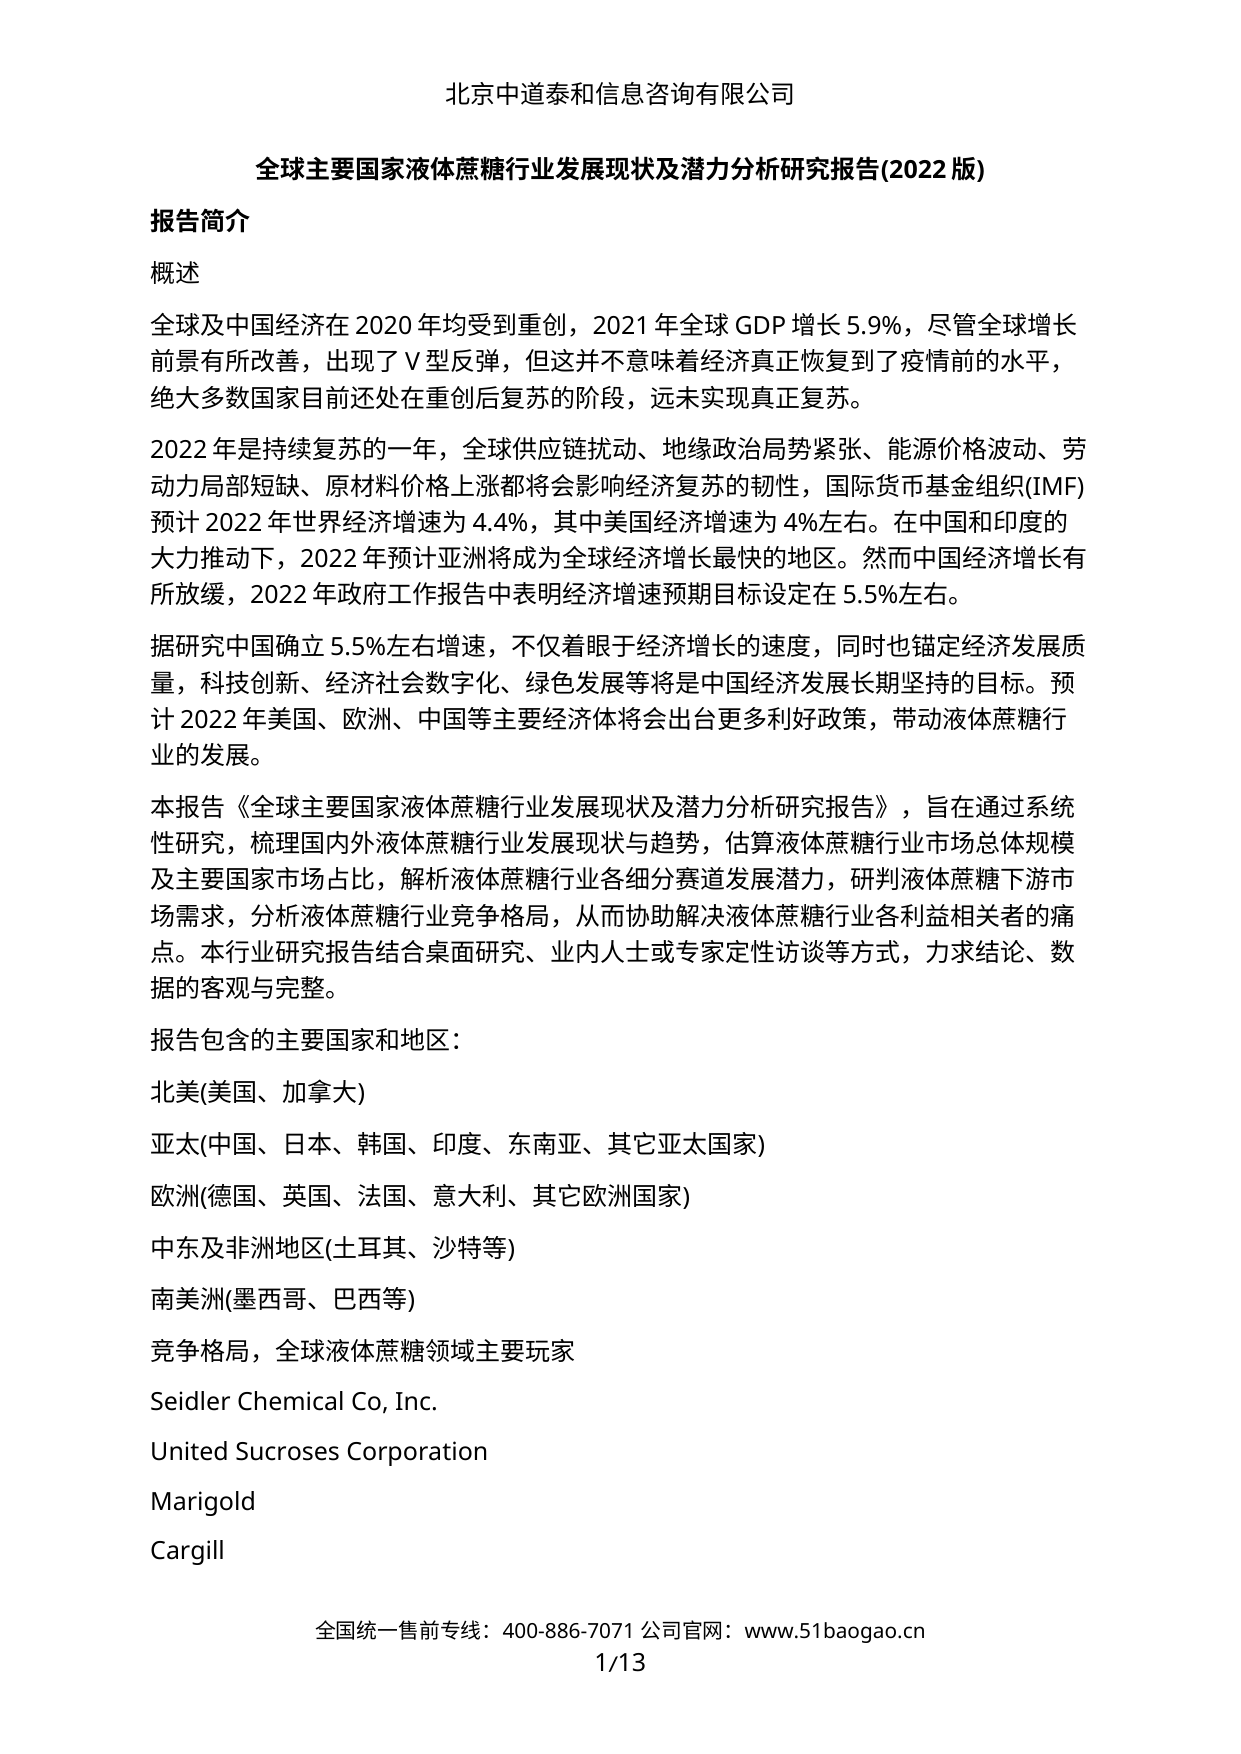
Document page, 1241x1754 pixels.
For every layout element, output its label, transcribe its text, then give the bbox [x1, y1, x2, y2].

text 2022年是持续复苏的一年，全球供应链扰动、地缘政治局势紧张、能源价格波动、劳动力局部短缺、原材料价格上涨都将会影响经济复苏的韧性，国际货币基金组织(IMF)预计2022年世界经济增速为4.4%，其中美国经济增速为4%左右。在中国和印度的大力推动下，2022年预计亚洲将成为全球经济增长最快的地区。然而中国经济增长有所放缓，2022年政府工作报告中表明经济增速预期目标设定在5.5%左右。 [150, 430, 1090, 611]
text 报告包含的主要国家和地区： [150, 1021, 1090, 1057]
text Seidler Chemical Co, Inc. [150, 1384, 1090, 1418]
text Marigold [150, 1483, 1090, 1517]
text 报告简介 [150, 202, 1090, 238]
text 北美(美国、加拿大) [150, 1072, 1090, 1109]
text 竞争格局，全球液体蔗糖领域主要玩家 [150, 1332, 1090, 1368]
text 亚太(中国、日本、韩国、印度、东南亚、其它亚太国家) [150, 1124, 1090, 1161]
text United Sucroses Corporation [150, 1433, 1090, 1467]
text 据研究中国确立5.5%左右增速，不仅着眼于经济增长的速度，同时也锚定经济发展质量，科技创新、经济社会数字化、绿色发展等将是中国经济发展长期坚持的目标。预计2022年美国、欧洲、中国等主要经济体将会出台更多利好政策，带动液体蔗糖行业的发展。 [150, 627, 1090, 772]
text 本报告《全球主要国家液体蔗糖行业发展现状及潜力分析研究报告》，旨在通过系统性研究，梳理国内外液体蔗糖行业发展现状与趋势，估算液体蔗糖行业市场总体规模及主要国家市场占比，解析液体蔗糖行业各细分赛道发展潜力，研判液体蔗糖下游市场需求，分析液体蔗糖行业竞争格局，从而协助解决液体蔗糖行业各利益相关者的痛点。本行业研究报告结合桌面研究、业内人士或专家定性访谈等方式，力求结论、数据的客观与完整。 [150, 787, 1090, 1005]
text 概述 [150, 254, 1090, 290]
text 中东及非洲地区(土耳其、沙特等) [150, 1228, 1090, 1264]
text 欧洲(德国、英国、法国、意大利、其它欧洲国家) [150, 1176, 1090, 1212]
text 全球及中国经济在2020年均受到重创，2021年全球GDP增长5.9%，尽管全球增长前景有所改善，出现了V型反弹，但这并不意味着经济真正恢复到了疫情前的水平，绝大多数国家目前还处在重创后复苏的阶段，远未实现真正复苏。 [150, 306, 1090, 414]
text 南美洲(墨西哥、巴西等) [150, 1280, 1090, 1316]
text 全球主要国家液体蔗糖行业发展现状及潜力分析研究报告(2022版) [150, 150, 1090, 186]
text Cargill [150, 1533, 1090, 1567]
